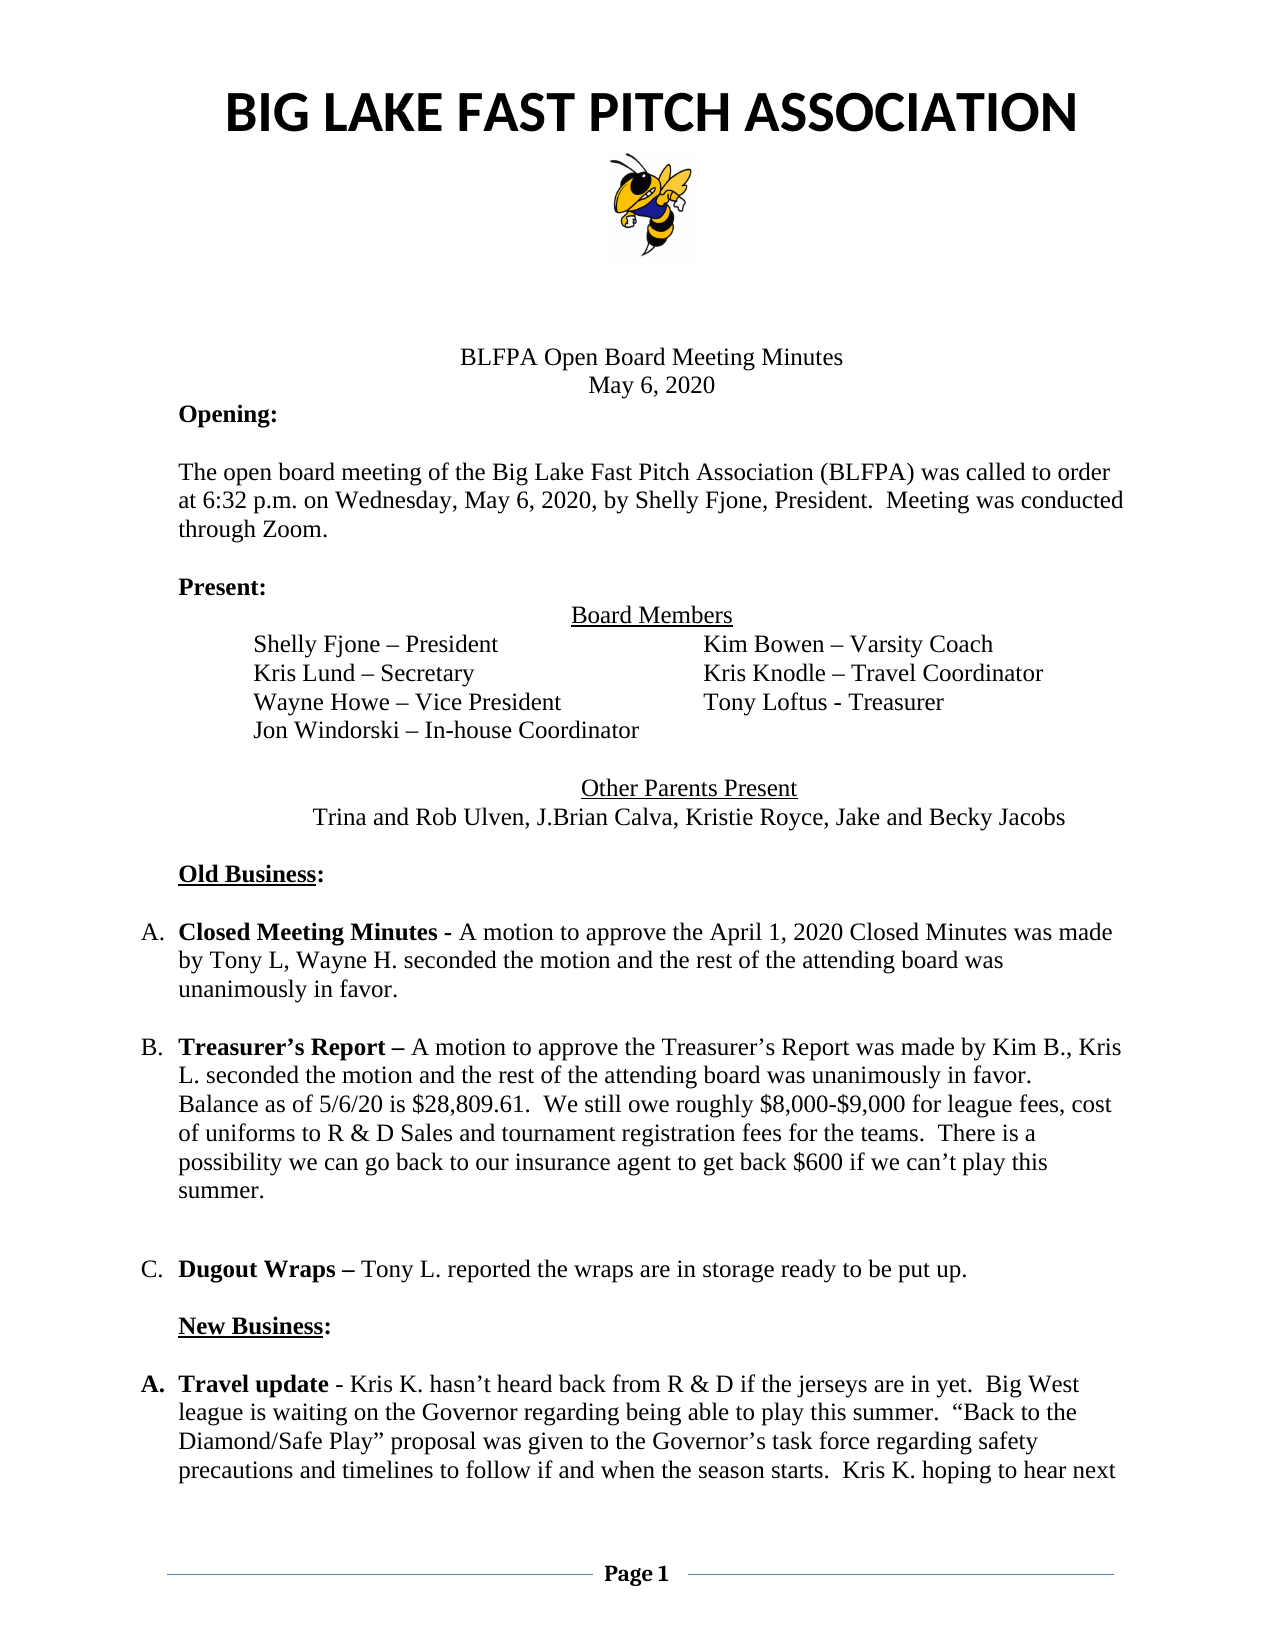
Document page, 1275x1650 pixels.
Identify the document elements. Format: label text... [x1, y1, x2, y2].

text Kris Lund – Secretary Kris Knodle – Travel Coordinator [178, 658, 1125, 687]
list Treasurer’s Report – A motion to approve the Treasurer’s Report was made by Kim B., Kris L. seconded the motion and the rest of the attending board was unanimously in favor. Balance as of 5/6/20 is $28,809.61. We still owe roughly $8,000-$9,000 for league fees, cost of uniforms to R & D Sales and tournament registration fees for the teams. There is a possibility we can go back to our insurance agent to get back $600 if we can’t play this summer. [141, 1032, 1125, 1204]
text Board Members [178, 600, 1125, 629]
text Jon Windorski – In-house Coordinator [178, 715, 1125, 744]
text Trina and Rob Ulven, J.Brian Calva, Kristie Royce, Jake and Becky Jacobs [178, 802, 1125, 830]
text BLFPA Open Board Meeting Minutes [178, 342, 1125, 370]
list New Business: [178, 1311, 1125, 1340]
text Other Parents Present [178, 773, 1125, 802]
text Wayne Howe – Vice President Tony Loftus - Treasurer [178, 687, 1125, 715]
list Dugout Wraps – Tony L. reported the wraps are in storage ready to be put up. [141, 1254, 1125, 1282]
list Closed Meeting Minutes - A motion to approve the April 1, 2020 Closed Minutes was made by Tony L, Wayne H. seconded the motion and the rest of the attending board was unanimously in favor. [141, 917, 1125, 1003]
picture [607, 150, 696, 264]
list Old Business: [178, 859, 1125, 888]
text The open board meeting of the Big Lake Fast Pitch Association (BLFPA) was called to order at 6:32 p.m. on Wednesday, May 6, 2020, by Shelly Fjone, President. Meeting was conducted through Zoom. [178, 457, 1125, 543]
text Shelly Fjone – President Kim Bowen – Varsity Coach [178, 629, 1125, 658]
text Opening: [178, 399, 1125, 428]
text May 6, 2020 [178, 370, 1125, 399]
text Present: [178, 572, 1125, 600]
